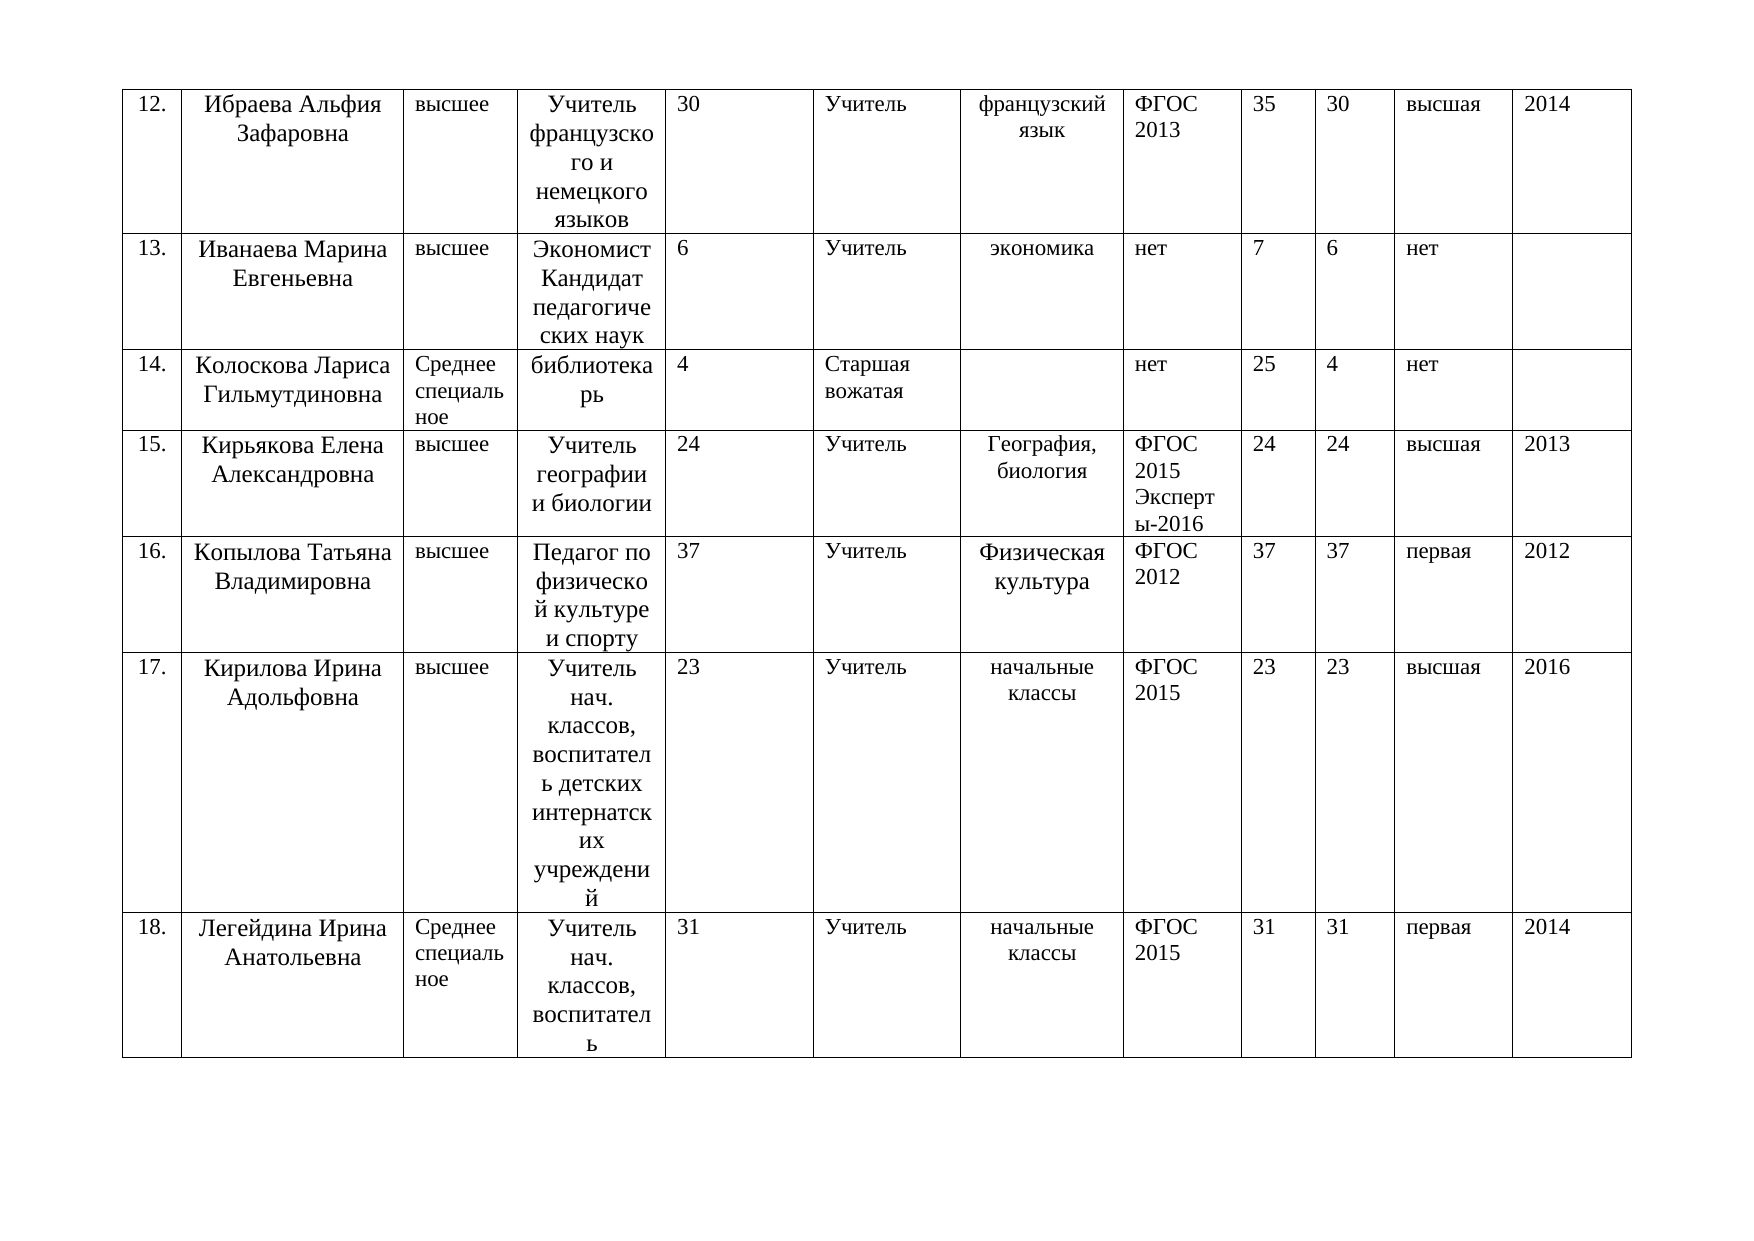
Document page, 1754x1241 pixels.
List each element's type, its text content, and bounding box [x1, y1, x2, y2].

table_cell первая [1395, 537, 1512, 652]
table_cell нет [1124, 234, 1241, 349]
table_cell [1513, 350, 1631, 429]
table_cell Учитель нач. классов, воспитатель [518, 913, 665, 1057]
table_cell начальные классы [961, 913, 1123, 1057]
table_cell начальные классы [961, 653, 1123, 912]
table_cell География, биология [961, 431, 1123, 536]
table_cell Физическая культура [961, 537, 1123, 652]
table_cell [123, 653, 181, 912]
table_cell 23 [1242, 653, 1315, 912]
table_cell высшее [404, 653, 517, 912]
table_cell высшая [1395, 653, 1512, 912]
table_cell первая [1395, 913, 1512, 1057]
table_cell 31 [1242, 913, 1315, 1057]
table_cell 2012 [1513, 537, 1631, 652]
table_cell Копылова Татьяна Владимировна [182, 537, 403, 652]
table_cell 7 [1242, 234, 1315, 349]
table_cell Педагог по физической культуре и спорту [518, 537, 665, 652]
table_cell 2014 [1513, 913, 1631, 1057]
table_cell ФГОС 2013 [1124, 90, 1241, 233]
table_cell 6 [666, 234, 813, 349]
table_cell Кирьякова Елена Александровна [182, 431, 403, 536]
table_cell французский язык [961, 90, 1123, 233]
table_cell 4 [666, 350, 813, 429]
table_cell Ибраева Альфия Зафаровна [182, 90, 403, 233]
table_cell Учитель [814, 90, 960, 233]
table_cell 24 [1242, 431, 1315, 536]
table_cell высшая [1395, 90, 1512, 233]
table_cell нет [1124, 350, 1241, 429]
table_cell ФГОС 2015 Эксперты-2016 [1124, 431, 1241, 536]
table_cell [123, 913, 181, 1057]
table_cell [961, 350, 1123, 429]
table_cell Учитель [814, 537, 960, 652]
table_cell Старшая вожатая [814, 350, 960, 429]
table_cell ФГОС 2015 [1124, 653, 1241, 912]
table_cell 37 [666, 537, 813, 652]
table_cell Легейдина Ирина Анатольевна [182, 913, 403, 1057]
table_cell Учитель [814, 913, 960, 1057]
table_cell 23 [1316, 653, 1394, 912]
table_cell 31 [666, 913, 813, 1057]
table_cell 30 [1316, 90, 1394, 233]
table_cell ФГОС 2012 [1124, 537, 1241, 652]
table_cell 2014 [1513, 90, 1631, 233]
table_cell Учитель [814, 234, 960, 349]
table_cell библиотекарь [518, 350, 665, 429]
table_cell Иванаева Марина Евгеньевна [182, 234, 403, 349]
table_cell 37 [1316, 537, 1394, 652]
table_cell Колоскова Лариса Гильмутдиновна [182, 350, 403, 429]
table_cell Учитель французского и немецкого языков [518, 90, 665, 233]
table_cell 4 [1316, 350, 1394, 429]
table_cell 25 [1242, 350, 1315, 429]
table_cell 2016 [1513, 653, 1631, 912]
table_cell ФГОС 2015 [1124, 913, 1241, 1057]
table_cell высшее [404, 90, 517, 233]
table_cell [123, 234, 181, 349]
table_cell 24 [1316, 431, 1394, 536]
table_cell 6 [1316, 234, 1394, 349]
table_cell нет [1395, 350, 1512, 429]
table_cell высшая [1395, 431, 1512, 536]
table_cell [123, 350, 181, 429]
table_cell 23 [666, 653, 813, 912]
table_cell Среднее специальное [404, 350, 517, 429]
table_cell Среднее специальное [404, 913, 517, 1057]
table_cell высшее [404, 431, 517, 536]
table_cell 2013 [1513, 431, 1631, 536]
table_cell 24 [666, 431, 813, 536]
table_cell нет [1395, 234, 1512, 349]
table_cell [123, 431, 181, 536]
table_cell [123, 537, 181, 652]
table_cell 37 [1242, 537, 1315, 652]
table_cell Кирилова Ирина Адольфовна [182, 653, 403, 912]
table_cell Экономист Кандидат педагогических наук [518, 234, 665, 349]
table_cell [1513, 234, 1631, 349]
table_cell высшее [404, 234, 517, 349]
table_cell 35 [1242, 90, 1315, 233]
table_cell Учитель нач. классов, воспитатель детских интернатских учреждений [518, 653, 665, 912]
table_cell высшее [404, 537, 517, 652]
table_cell 30 [666, 90, 813, 233]
table_cell Учитель [814, 653, 960, 912]
table_cell [123, 90, 181, 233]
table_cell Учитель географии и биологии [518, 431, 665, 536]
table_cell Учитель [814, 431, 960, 536]
table_cell 31 [1316, 913, 1394, 1057]
table_cell экономика [961, 234, 1123, 349]
